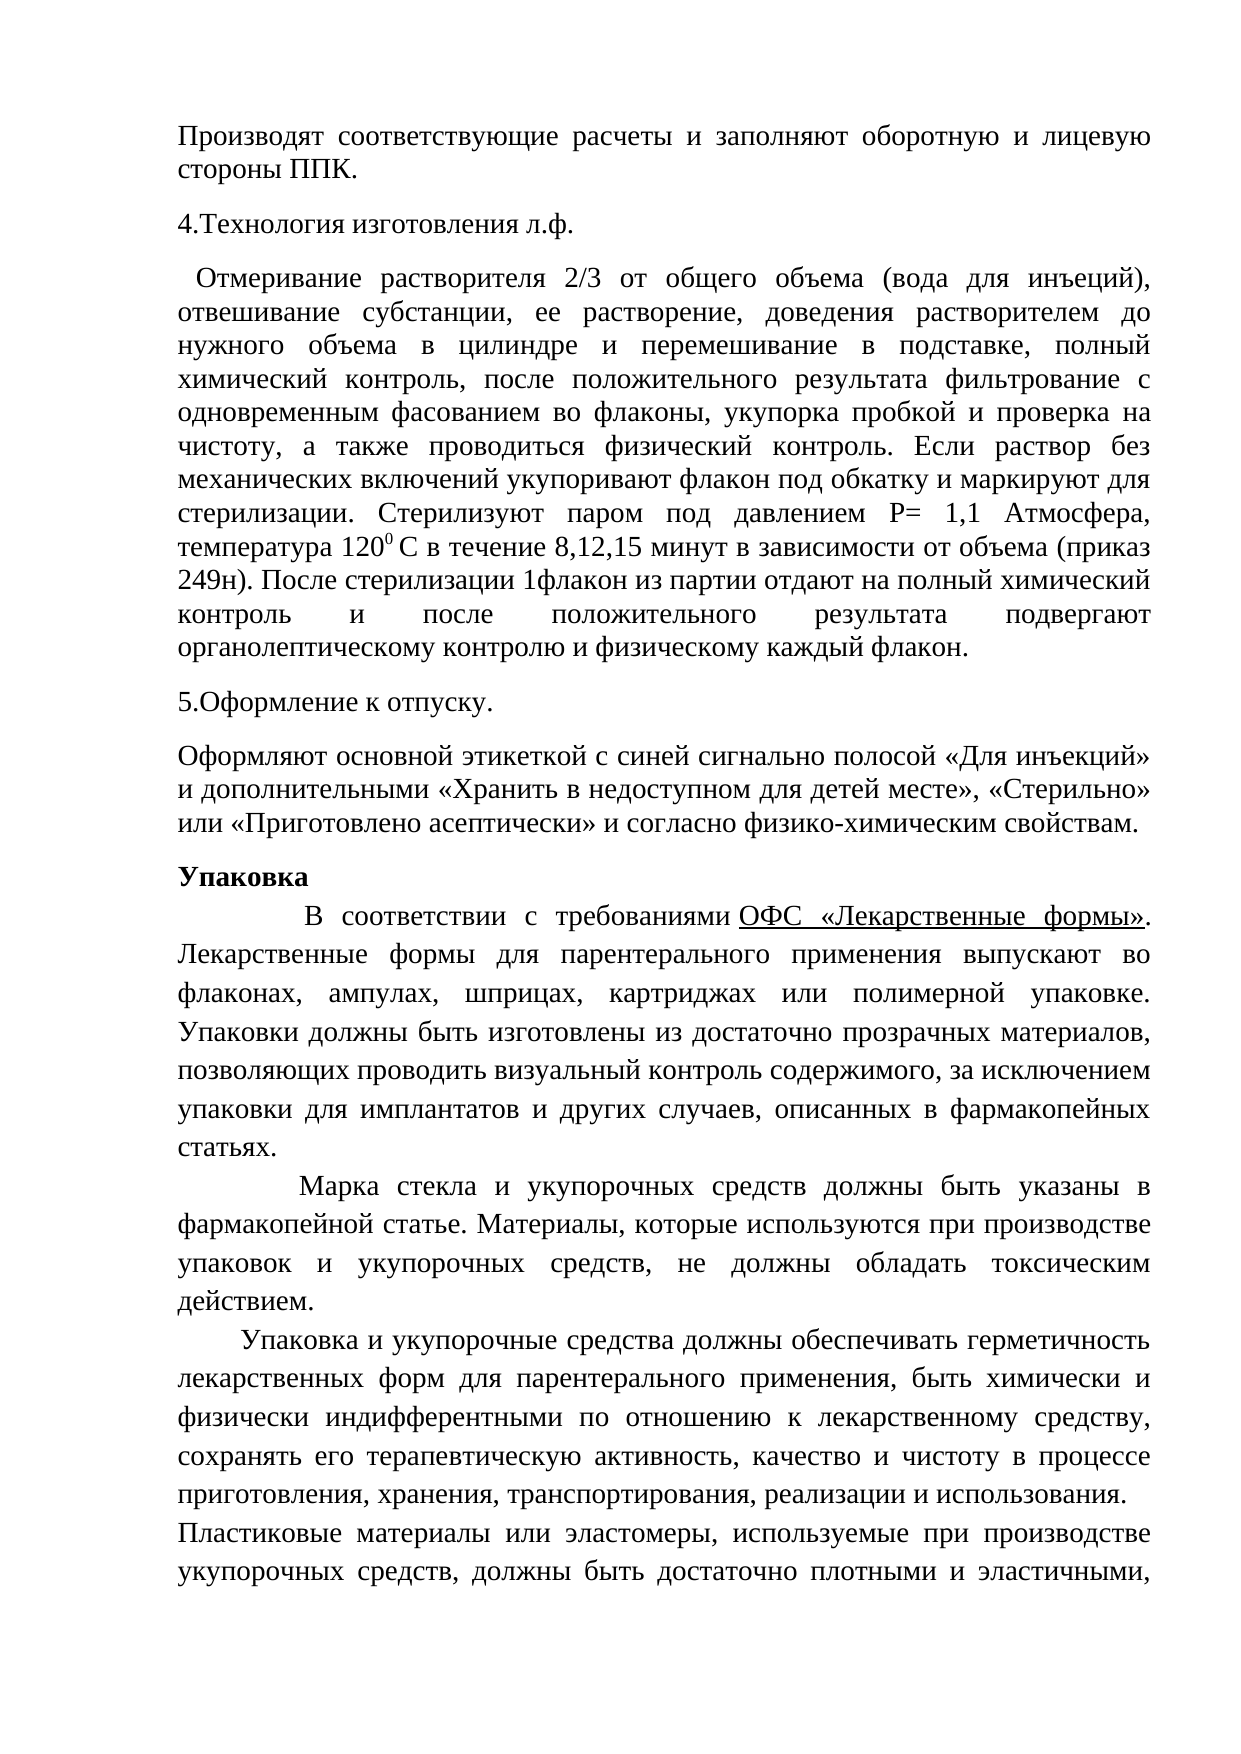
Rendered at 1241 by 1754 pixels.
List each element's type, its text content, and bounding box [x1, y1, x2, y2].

text Производят соответствующие расчеты и заполняют оборотную и лицевую стороны ППК. [177, 118, 1152, 185]
text Отмеривание растворителя 2/3 от общего объема (вода для инъеций), отвешивание субстанции, ее растворение, доведения растворителем до нужного объема в цилиндре и перемешивание в подставке, полный химический контроль, после положительного результата фильтрование с одновременным фасованием во флаконы, укупорка пробкой и проверка на чистоту, а также проводиться физический контроль. Если раствор без механических включений укупоривают флакон под обкатку и маркируют для стерилизации. Стерилизуют паром под давлением Р= 1,1 Атмосфера, температура 1200 С в течение 8,12,15 минут в зависимости от объема (приказ 249н). После стерилизации 1флакон из партии отдают на полный химический контроль и после положительного результата подвергают органолептическому контролю и физическому каждый флакон. [177, 260, 1152, 663]
text Упаковка [177, 859, 1152, 893]
text Марка стекла и укупорочных средств должны быть указаны в фармакопейной статье. Материалы, которые используются при производстве упаковок и укупорочных средств, не должны обладать токсическим действием. [177, 1168, 1152, 1317]
text Упаковка и укупорочные средства должны обеспечивать герметичность лекарственных форм для парентерального применения, быть химически и физически индифферентными по отношению к лекарственному средству, сохранять его терапевтическую активность, качество и чистоту в процессе приготовления, хранения, транспортирования, реализации и использования. [177, 1322, 1152, 1510]
text 4.Технология изготовления л.ф. [177, 206, 1152, 239]
text 5.Оформление к отпуску. [177, 684, 1152, 717]
text Оформляют основной этикеткой с синей сигнально полосой «Для инъекций» и дополнительными «Хранить в недоступном для детей месте», «Стерильно» или «Приготовлено асептически» и согласно физико-химическим свойствам. [177, 738, 1152, 839]
text В соответствии с требованиями ОФС «Лекарственные формы». Лекарственные формы для парентерального применения выпускают во флаконах, ампулах, шприцах, картриджах или полимерной упаковке. Упаковки должны быть изготовлены из достаточно прозрачных материалов, позволяющих проводить визуальный контроль содержимого, за исключением упаковки для имплантатов и других случаев, описанных в фармакопейных статьях. [177, 898, 1152, 1163]
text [177, 1515, 1152, 1587]
